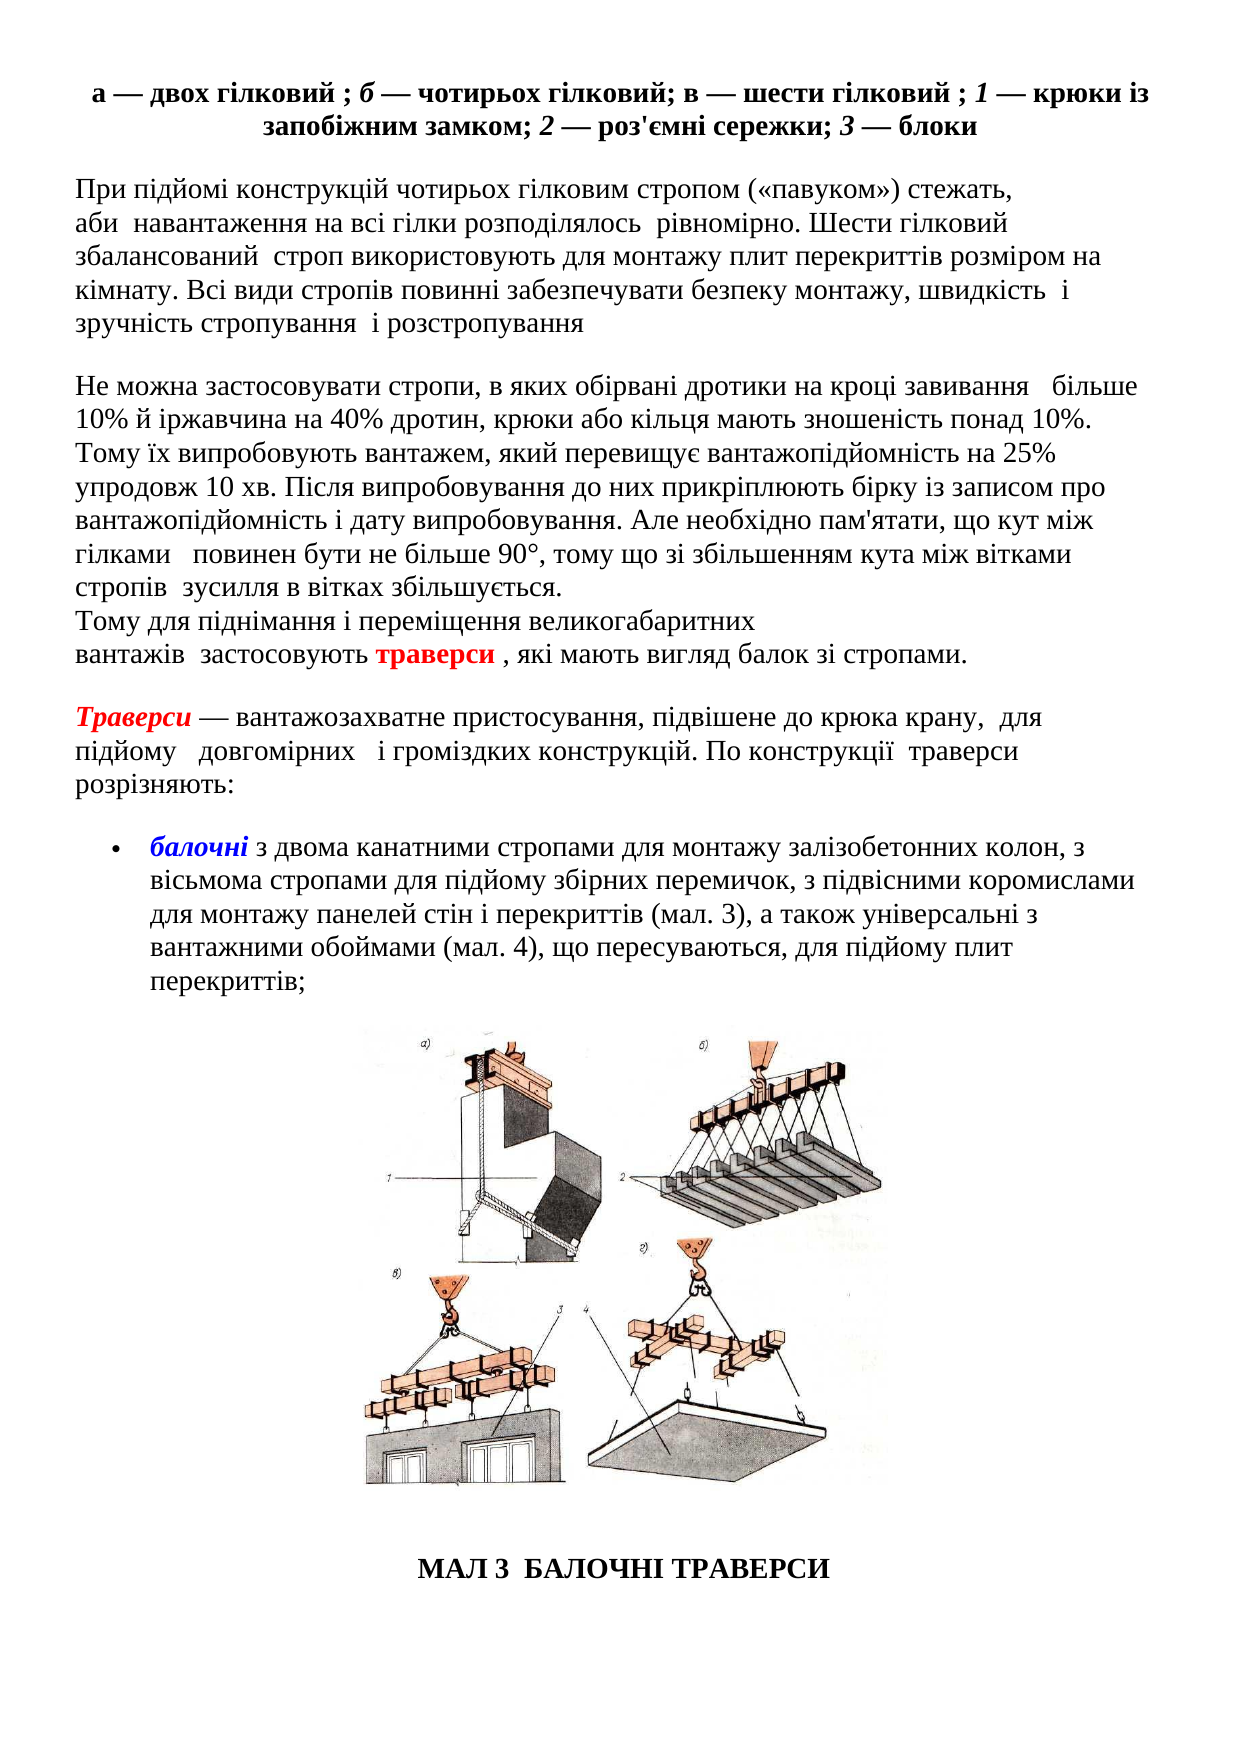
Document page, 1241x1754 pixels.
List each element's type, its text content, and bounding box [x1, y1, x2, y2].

text а — двох гілковий ; б — чотирьох гілковий; в — шести гілковий ; 1 — крюки із запобіжним замком; 2 — роз'ємні сережки; 3 — блоки [75, 75, 1165, 142]
text Траверси — вантажозахватне пристосування, підвішене до крюка крану, для підйому довгомірних і громіздких конструкцій. По конструкції траверси розрізняють: [75, 699, 1165, 800]
picture [352, 1025, 888, 1493]
text МАЛ 3 БАЛОЧНІ ТРАВЕРСИ [75, 1551, 1165, 1585]
text При підйомі конструкцій чотирьох гілковим стропом («павуком») стежать, аби навантаження на всі гілки розподілялось рівномірно. Шести гілковий збалансований строп використовують для монтажу плит перекриттів розміром на кімнату. Всі види стропів повинні забезпечувати безпеку монтажу, швидкість і зручність стропування і розстропування [75, 171, 1165, 339]
text Не можна застосовувати стропи, в яких обірвані дротики на кроці завивання більше 10% й іржавчина на 40% дротин, крюки або кільця мають зношеність понад 10%. Тому їх випробовують вантажем, який перевищує вантажопідйомність на 25% упродовж 10 хв. Після випробовування до них прикріплюють бірку із записом про вантажопідйомність і дату випробовування. Але необхідно пам'ятати, що кут між гілками повинен бути не більше 90°, тому що зі збільшенням кута між вітками стропів зусилля в вітках збільшується. Тому для піднімання і переміщення великогабаритних вантажів застосовують траверси , які мають вигляд балок зі стропами. [75, 368, 1165, 670]
list балочні з двома канатними стропами для монтажу залізобетонних колон, з вісьмома стропами для підйому збірних перемичок, з підвісними коромислами для монтажу панелей стін і перекриттів (мал. 3), а також універсальні з вантажними обоймами (мал. 4), що пересуваються, для підйому плит перекриттів; [112, 829, 1165, 997]
